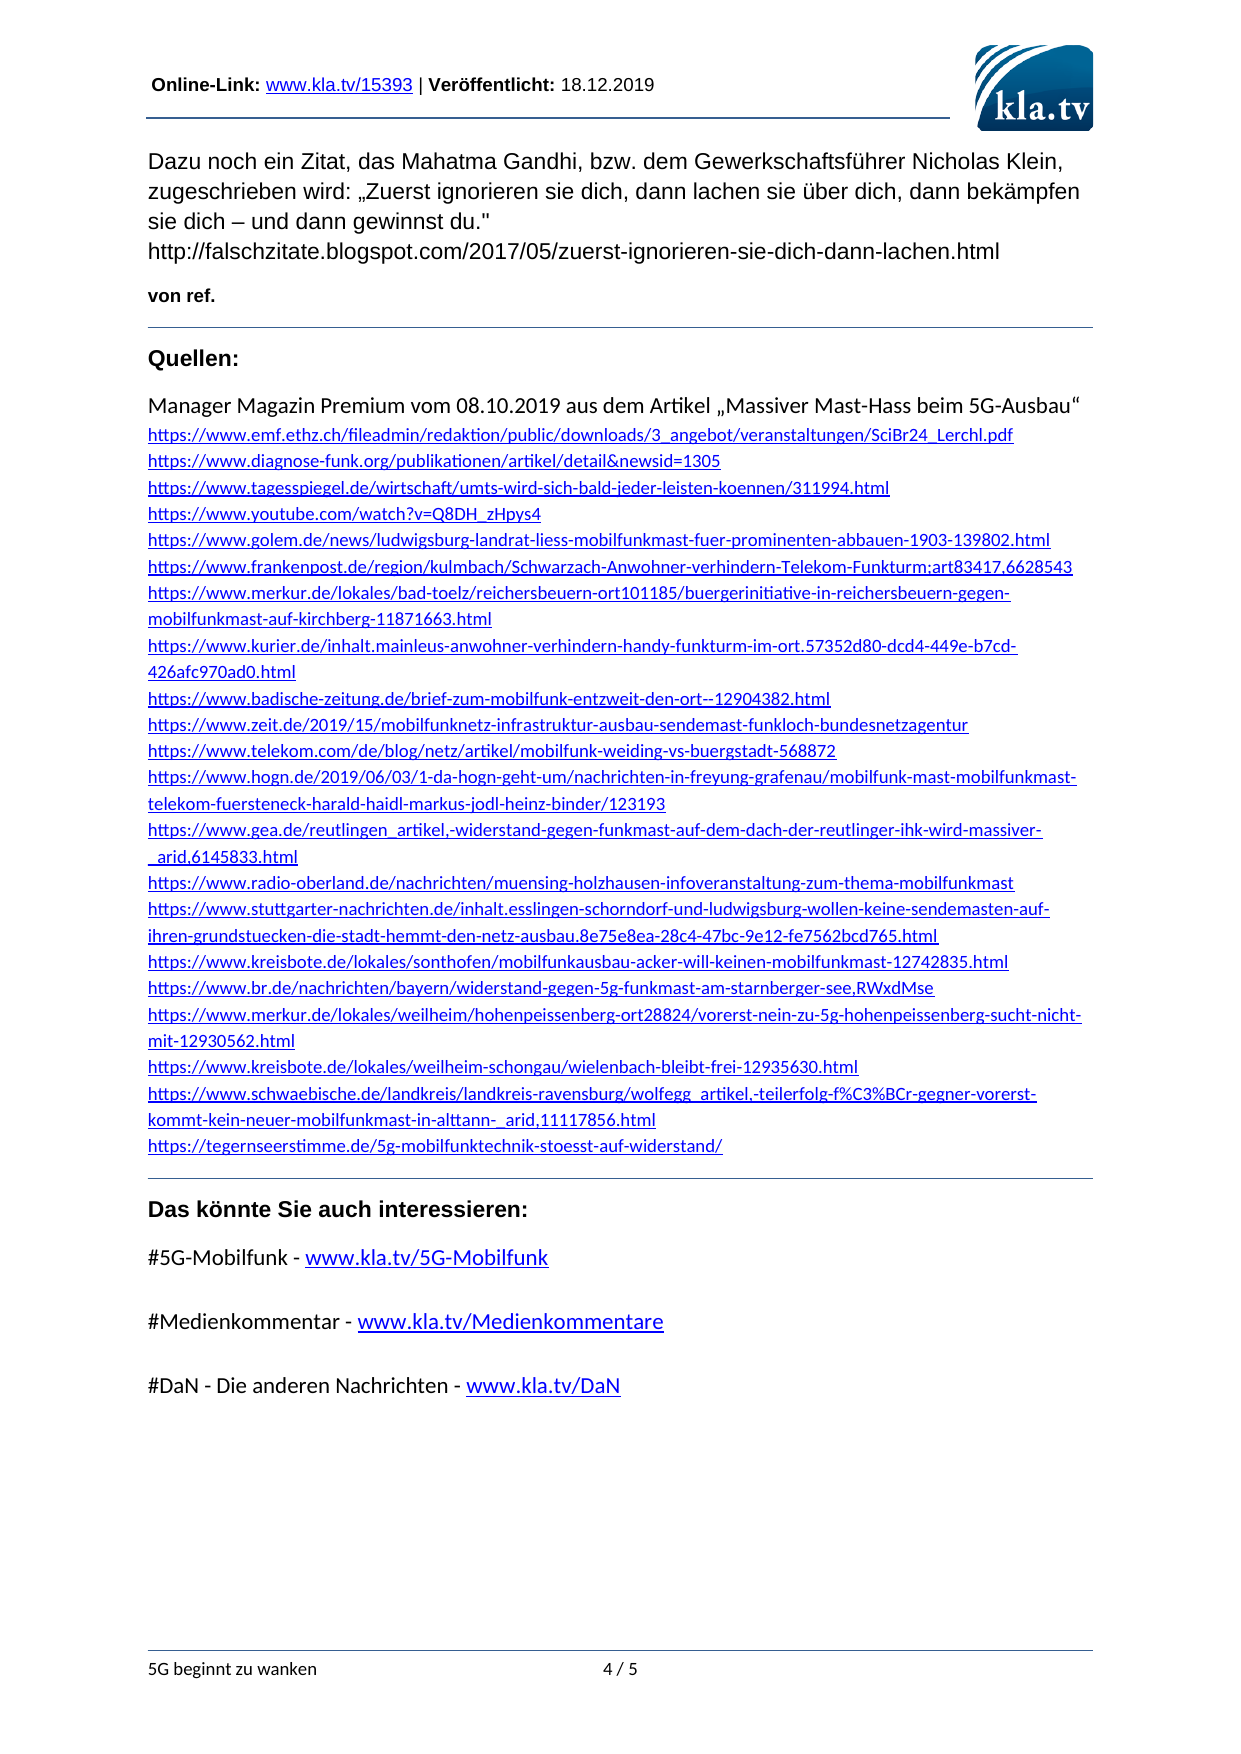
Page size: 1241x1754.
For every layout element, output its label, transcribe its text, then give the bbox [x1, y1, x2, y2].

text Das könnte Sie auch interessieren: [148, 1179, 1093, 1222]
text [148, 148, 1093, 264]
text von ref. [148, 285, 1093, 307]
text Manager Magazin Premium vom 08.10.2019 aus dem Artikel „Massiver Mast-Hass beim 5G-Ausbau“ https://www.emf.ethz.ch/fileadmin/redaktion/public/downloads/3_angebot/veranstaltungen/SciBr24_Lerchl.pdf https://www.diagnose-funk.org/publikationen/artikel/detail&newsid=1305 https://www.tagesspiegel.de/wirtschaft/umts-wird-sich-bald-jeder-leisten-koennen/311994.html https://www.youtube.com/watch?v=Q8DH_zHpys4 https://www.golem.de/news/ludwigsburg-landrat-liess-mobilfunkmast-fuer-prominenten-abbauen-1903-139802.html https://www.frankenpost.de/region/kulmbach/Schwarzach-Anwohner-verhindern-Telekom-Funkturm;art83417,6628543 https://www.merkur.de/lokales/bad-toelz/reichersbeuern-ort101185/buergerinitiative-in-reichersbeuern-gegen-mobilfunkmast-auf-kirchberg-11871663.html https://www.kurier.de/inhalt.mainleus-anwohner-verhindern-handy-funkturm-im-ort.57352d80-dcd4-449e-b7cd-426afc970ad0.html https://www.badische-zeitung.de/brief-zum-mobilfunk-entzweit-den-ort--12904382.html https://www.zeit.de/2019/15/mobilfunknetz-infrastruktur-ausbau-sendemast-funkloch-bundesnetzagentur https://www.telekom.com/de/blog/netz/artikel/mobilfunk-weiding-vs-buergstadt-568872 https://www.hogn.de/2019/06/03/1-da-hogn-geht-um/nachrichten-in-freyung-grafenau/mobilfunk-mast-mobilfunkmast-telekom-fuersteneck-harald-haidl-markus-jodl-heinz-binder/123193 https://www.gea.de/reutlingen_artikel,-widerstand-gegen-funkmast-auf-dem-dach-der-reutlinger-ihk-wird-massiver-_arid,6145833.html https://www.radio-oberland.de/nachrichten/muensing-holzhausen-infoveranstaltung-zum-thema-mobilfunkmast https://www.stuttgarter-nachrichten.de/inhalt.esslingen-schorndorf-und-ludwigsburg-wollen-keine-sendemasten-auf-ihren-grundstuecken-die-stadt-hemmt-den-netz-ausbau.8e75e8ea-28c4-47bc-9e12-fe7562bcd765.html https://www.kreisbote.de/lokales/sonthofen/mobilfunkausbau-acker-will-keinen-mobilfunkmast-12742835.html https://www.br.de/nachrichten/bayern/widerstand-gegen-5g-funkmast-am-starnberger-see,RWxdMse https://www.merkur.de/lokales/weilheim/hohenpeissenberg-ort28824/vorerst-nein-zu-5g-hohenpeissenberg-sucht-nicht-mit-12930562.html https://www.kreisbote.de/lokales/weilheim-schongau/wielenbach-bleibt-frei-12935630.html https://www.schwaebische.de/landkreis/landkreis-ravensburg/wolfegg_artikel,-teilerfolg-f%C3%BCr-gegner-vorerst-kommt-kein-neuer-mobilfunkmast-in-alttann-_arid,11117856.html https://tegernseerstimme.de/5g-mobilfunktechnik-stoesst-auf-widerstand/ [148, 392, 1093, 1158]
text #5G-Mobilfunk - www.kla.tv/5G-Mobilfunk #Medienkommentar - www.kla.tv/Medienkommentare #DaN - Die anderen Nachrichten - www.kla.tv/DaN [148, 1243, 1093, 1399]
text Quellen: [148, 328, 1093, 371]
